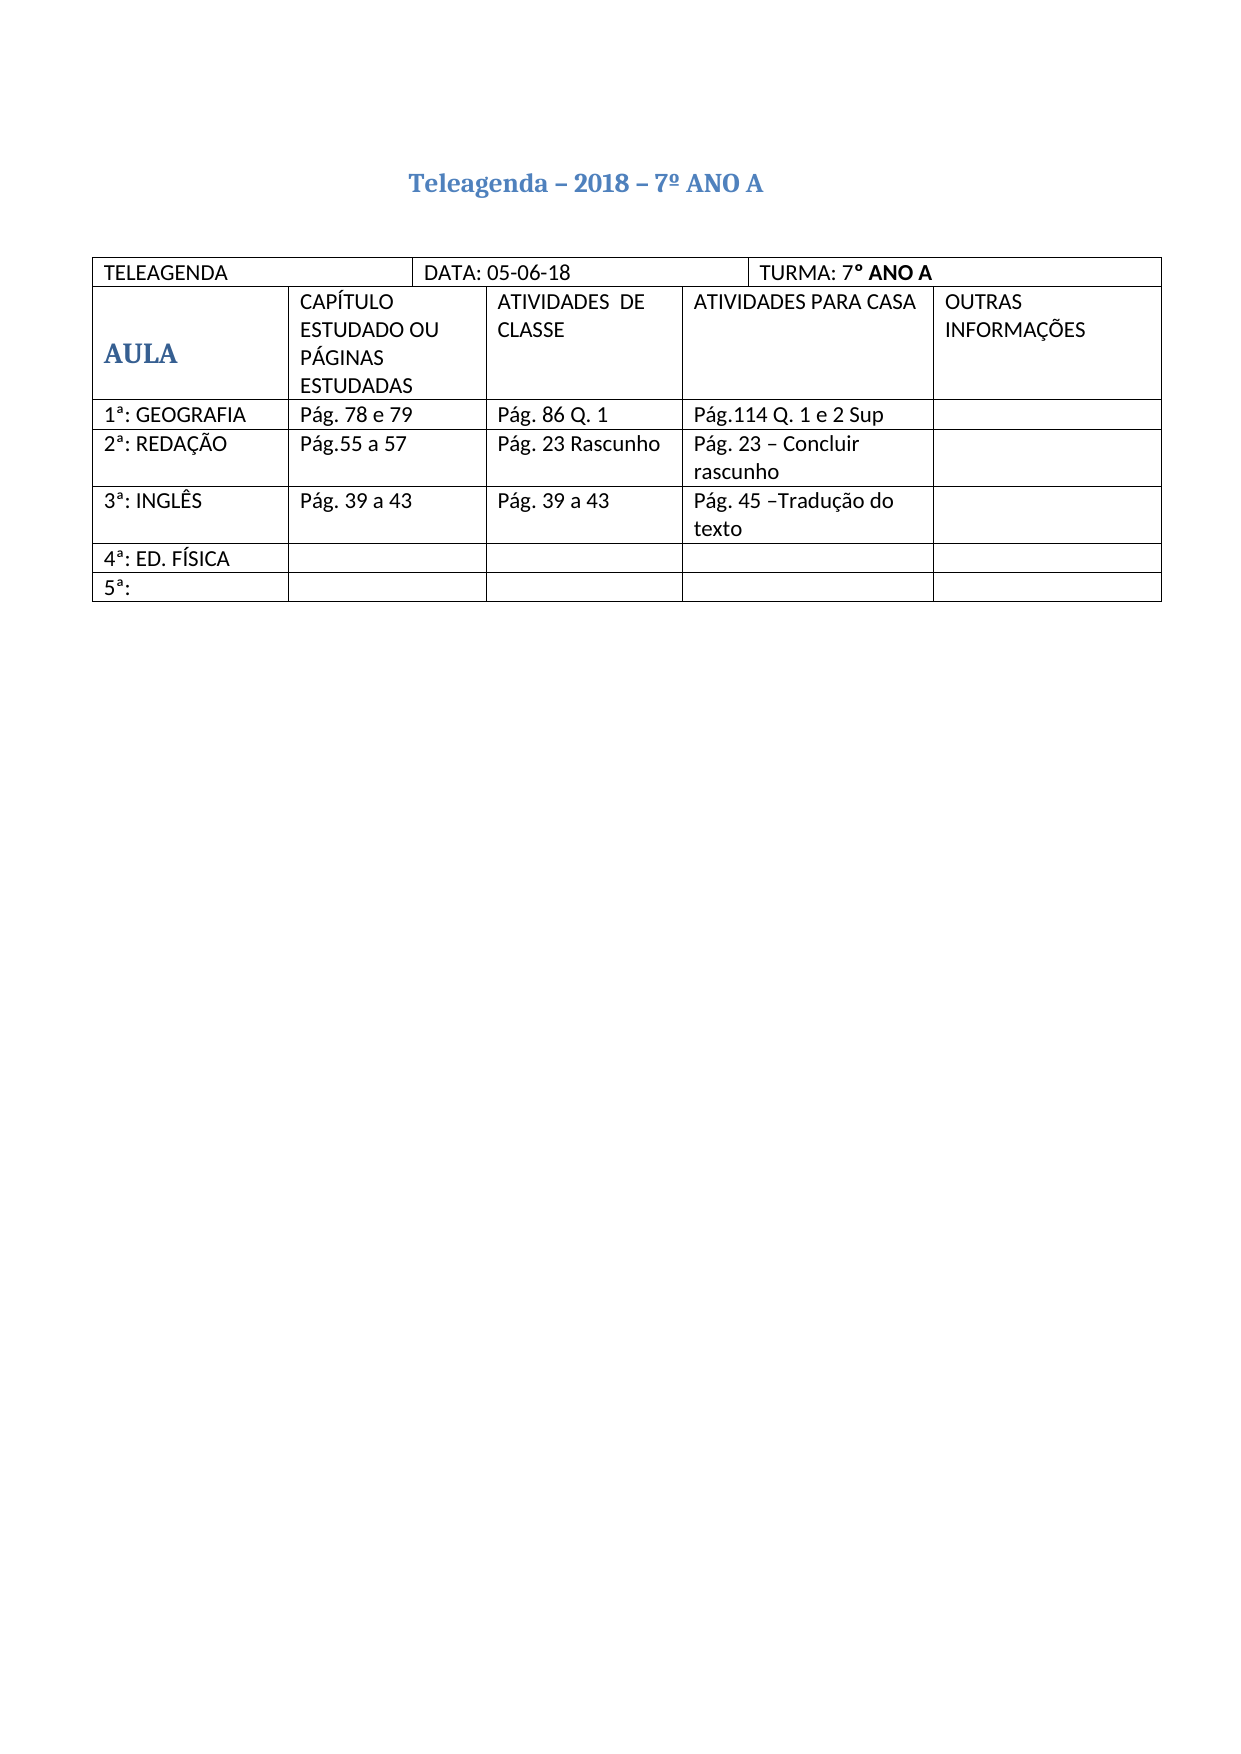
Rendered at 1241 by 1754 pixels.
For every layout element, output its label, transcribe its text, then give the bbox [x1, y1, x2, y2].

table_cell [487, 544, 682, 572]
table_cell [487, 573, 682, 601]
subtitle Teleagenda – 2018 – 7º ANO A [103, 168, 1063, 199]
table_header TURMA: 7º ANO A [749, 258, 1161, 286]
table_cell [683, 573, 933, 601]
table_cell OUTRAS INFORMAÇÕES [934, 287, 1161, 399]
table_cell [289, 573, 486, 601]
table_cell 2ª: REDAÇÃO [93, 430, 288, 486]
table_cell Pág. 23 – Concluir rascunho [683, 430, 933, 486]
table_header TELEAGENDA [93, 258, 412, 286]
table_cell [934, 430, 1161, 486]
table_cell Pág. 45 –Tradução do texto [683, 487, 933, 543]
table_cell [934, 544, 1161, 572]
table_cell Pág. 39 a 43 [289, 487, 486, 543]
table_cell 5ª: [93, 573, 288, 601]
table_cell [683, 544, 933, 572]
table_cell [934, 487, 1161, 543]
table_cell 1ª: GEOGRAFIA [93, 400, 288, 428]
table_cell [289, 544, 486, 572]
table_cell Pág.55 a 57 [289, 430, 486, 486]
table_cell 4ª: ED. FÍSICA [93, 544, 288, 572]
table_cell 3ª: INGLÊS [93, 487, 288, 543]
table_cell AULA [93, 287, 288, 399]
table_header DATA: 05-06-18 [413, 258, 748, 286]
table_cell ATIVIDADES PARA CASA [683, 287, 933, 399]
table_cell Pág.114 Q. 1 e 2 Sup [683, 400, 933, 428]
table_cell Pág. 78 e 79 [289, 400, 486, 428]
table_cell Pág. 86 Q. 1 [487, 400, 682, 428]
table_cell [934, 400, 1161, 428]
table_cell ATIVIDADES DE CLASSE [487, 287, 682, 399]
table_cell [934, 573, 1161, 601]
table_cell Pág. 39 a 43 [487, 487, 682, 543]
table_cell CAPÍTULO ESTUDADO OU PÁGINAS ESTUDADAS [289, 287, 486, 399]
table_cell Pág. 23 Rascunho [487, 430, 682, 486]
